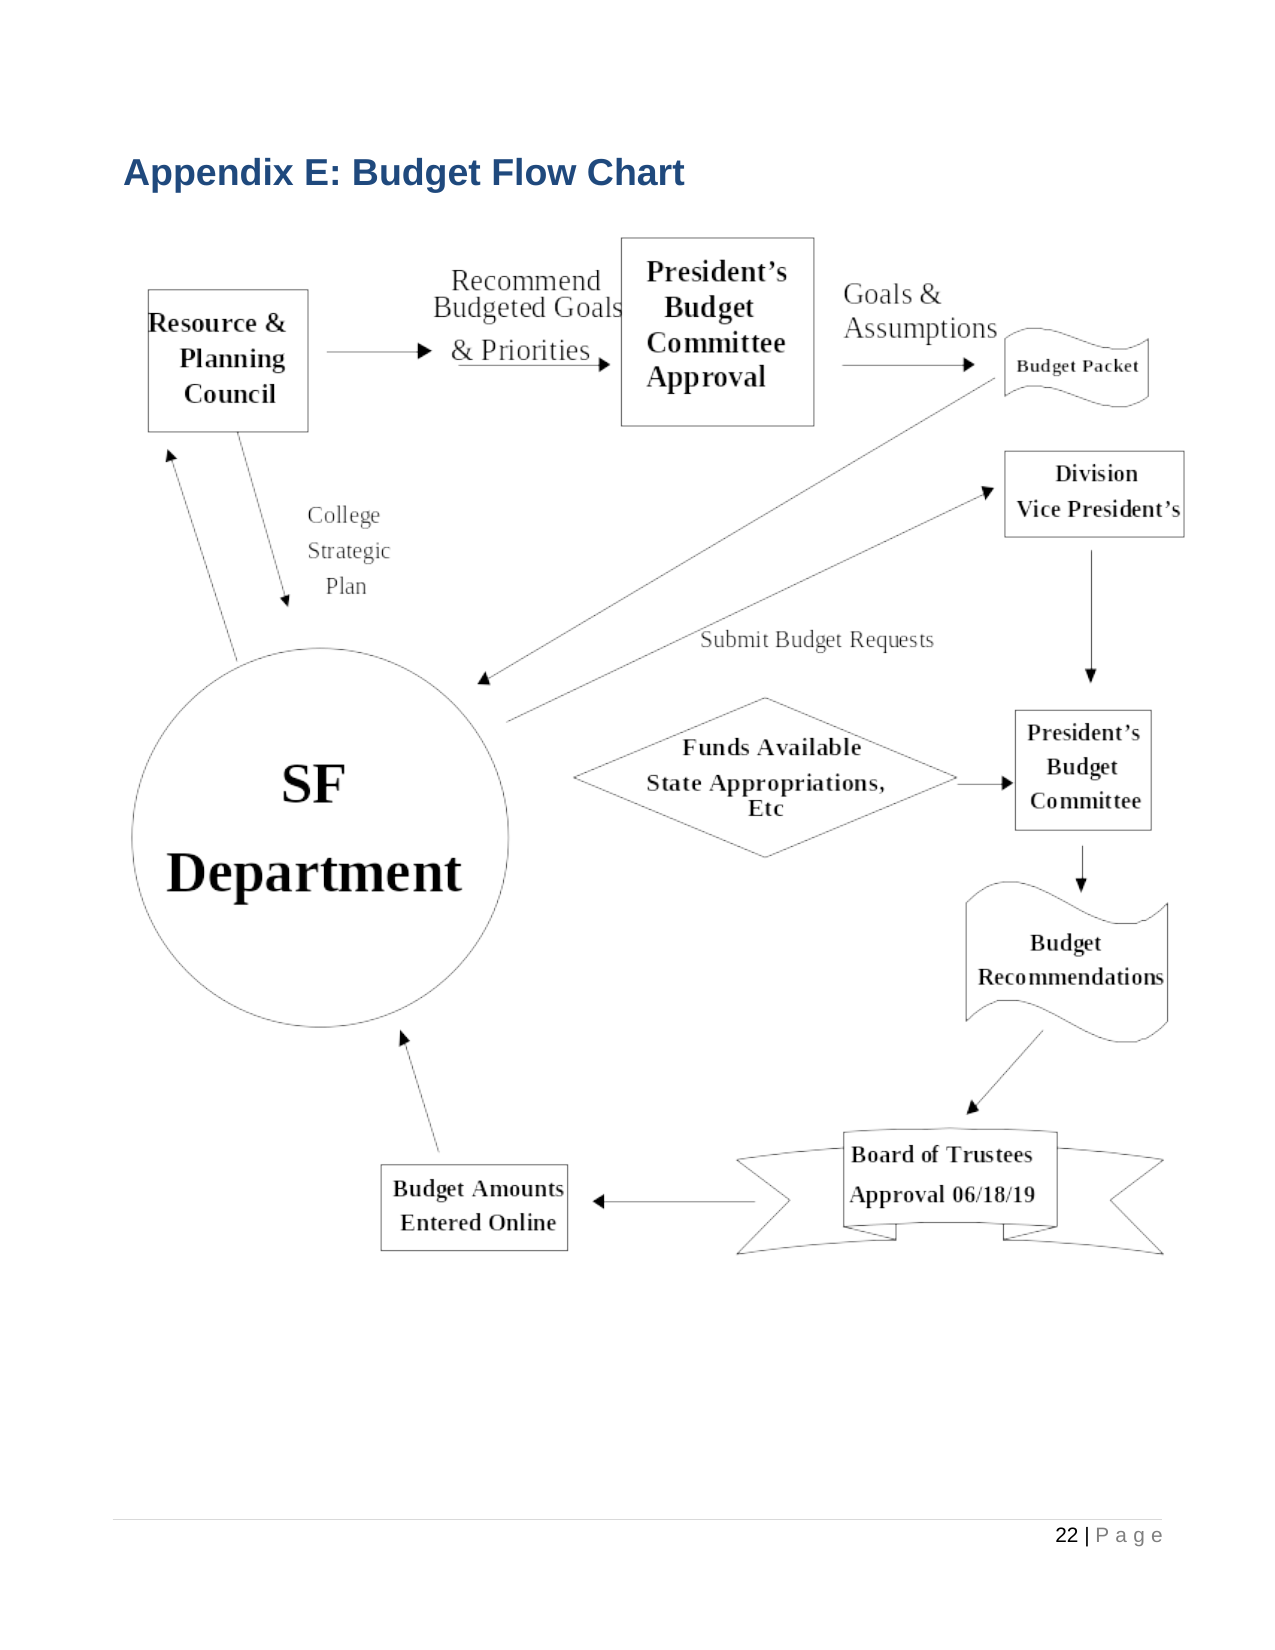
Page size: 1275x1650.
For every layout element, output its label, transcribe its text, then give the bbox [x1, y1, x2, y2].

subtitle Appendix E: Budget Flow Chart [112, 150, 1162, 193]
